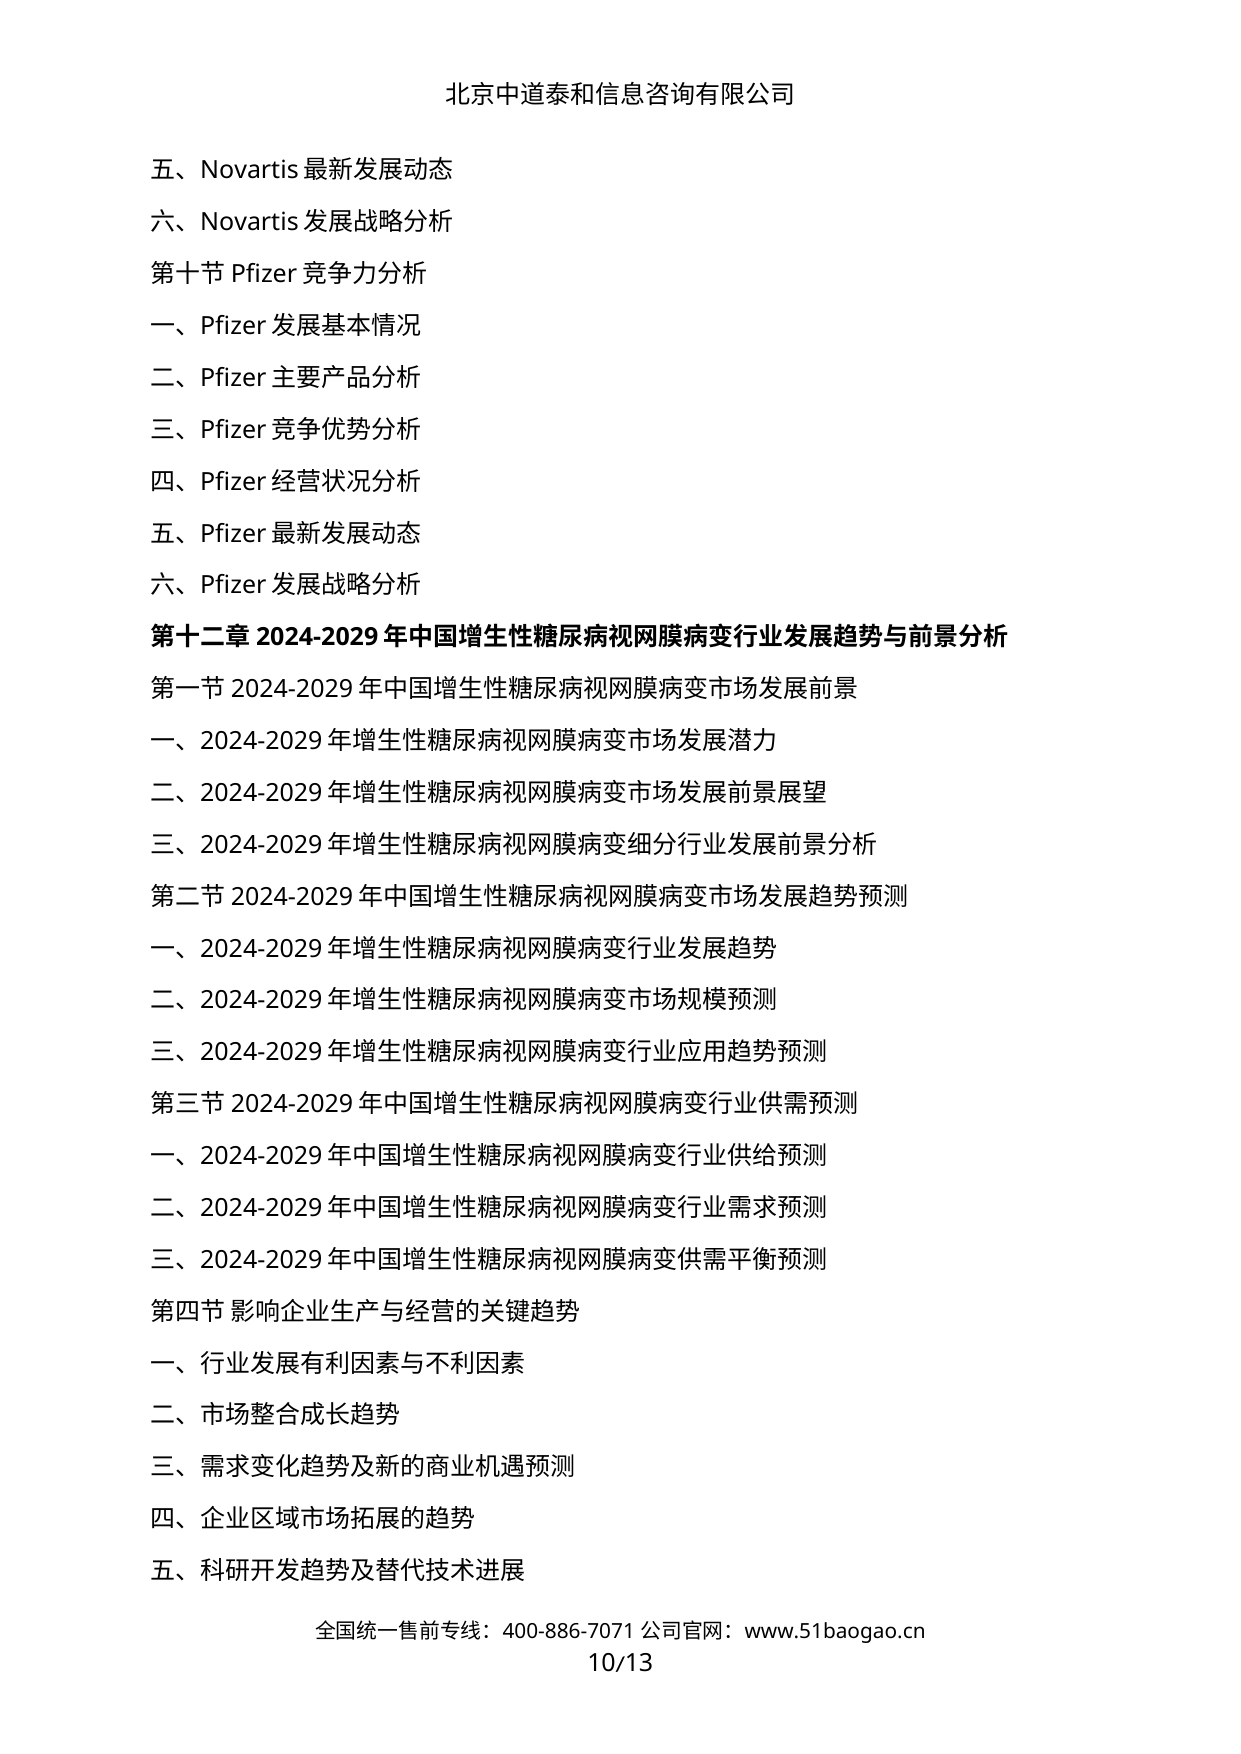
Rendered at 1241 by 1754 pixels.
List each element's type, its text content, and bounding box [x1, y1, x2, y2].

text 五、Novartis最新发展动态 [150, 150, 1090, 186]
text 一、2024-2029年增生性糖尿病视网膜病变市场发展潜力 [150, 721, 1090, 757]
text 三、2024-2029年增生性糖尿病视网膜病变细分行业发展前景分析 [150, 824, 1090, 861]
text 三、2024-2029年中国增生性糖尿病视网膜病变供需平衡预测 [150, 1239, 1090, 1276]
text 三、需求变化趋势及新的商业机遇预测 [150, 1447, 1090, 1483]
text 第一节 2024-2029年中国增生性糖尿病视网膜病变市场发展前景 [150, 669, 1090, 705]
text 二、Pfizer主要产品分析 [150, 357, 1090, 394]
text 第三节 2024-2029年中国增生性糖尿病视网膜病变行业供需预测 [150, 1084, 1090, 1120]
text 第四节 影响企业生产与经营的关键趋势 [150, 1291, 1090, 1327]
text 第十节 Pfizer竞争力分析 [150, 254, 1090, 290]
text 第十二章 2024-2029年中国增生性糖尿病视网膜病变行业发展趋势与前景分析 [150, 617, 1090, 653]
text 四、Pfizer经营状况分析 [150, 461, 1090, 497]
text 五、Pfizer最新发展动态 [150, 513, 1090, 549]
text 六、Novartis发展战略分析 [150, 202, 1090, 238]
text 二、2024-2029年中国增生性糖尿病视网膜病变行业需求预测 [150, 1187, 1090, 1224]
text 三、Pfizer竞争优势分析 [150, 409, 1090, 446]
text 一、2024-2029年增生性糖尿病视网膜病变行业发展趋势 [150, 928, 1090, 964]
text 二、2024-2029年增生性糖尿病视网膜病变市场规模预测 [150, 980, 1090, 1016]
text 五、科研开发趋势及替代技术进展 [150, 1551, 1090, 1587]
text 六、Pfizer发展战略分析 [150, 565, 1090, 601]
text 三、2024-2029年增生性糖尿病视网膜病变行业应用趋势预测 [150, 1032, 1090, 1068]
text 四、企业区域市场拓展的趋势 [150, 1499, 1090, 1535]
text 一、行业发展有利因素与不利因素 [150, 1343, 1090, 1379]
text 二、市场整合成长趋势 [150, 1395, 1090, 1431]
text 一、Pfizer发展基本情况 [150, 306, 1090, 342]
text 二、2024-2029年增生性糖尿病视网膜病变市场发展前景展望 [150, 772, 1090, 809]
text 一、2024-2029年中国增生性糖尿病视网膜病变行业供给预测 [150, 1136, 1090, 1172]
text 第二节 2024-2029年中国增生性糖尿病视网膜病变市场发展趋势预测 [150, 876, 1090, 912]
